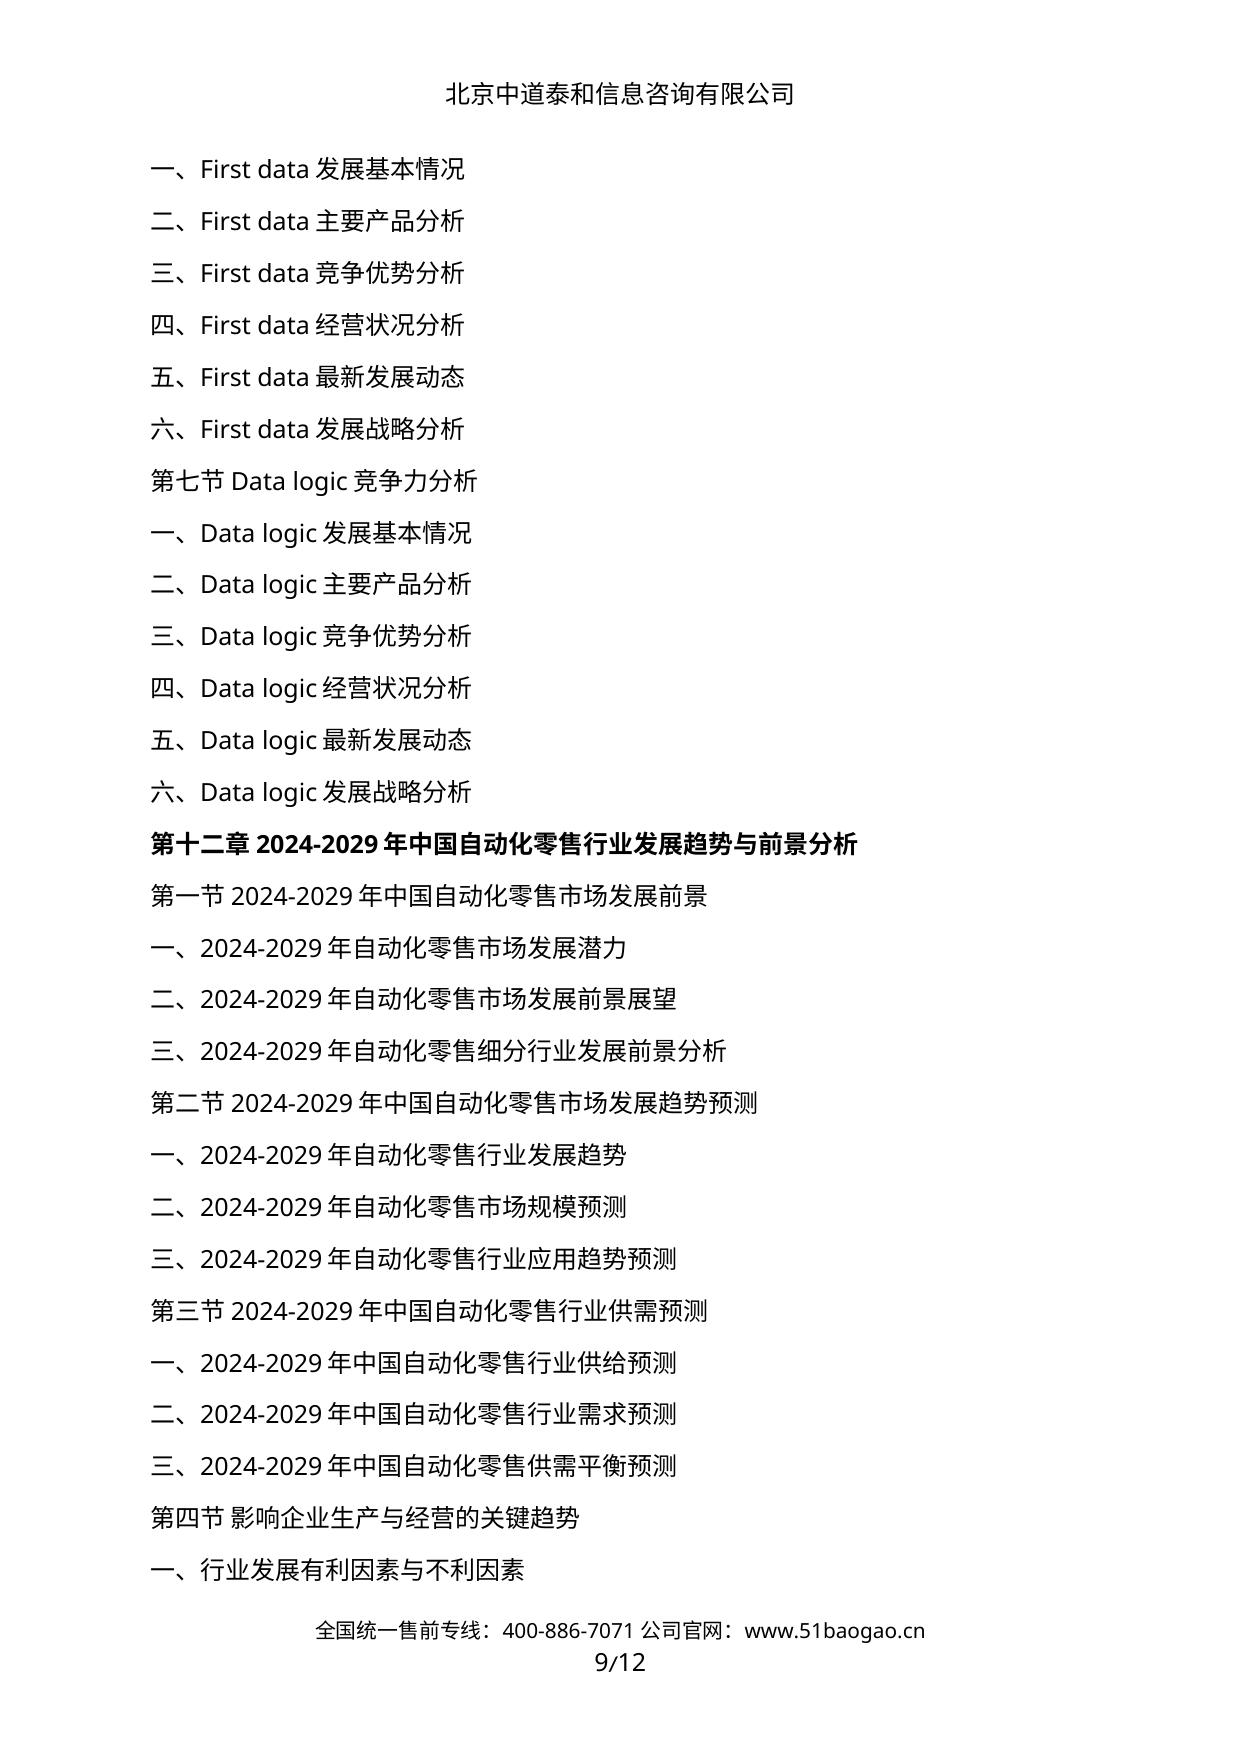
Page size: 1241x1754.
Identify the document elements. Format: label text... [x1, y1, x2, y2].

text 二、2024-2029年自动化零售市场发展前景展望 [150, 980, 1090, 1016]
text 一、First data发展基本情况 [150, 150, 1090, 186]
text 一、Data logic发展基本情况 [150, 513, 1090, 549]
text 一、2024-2029年自动化零售市场发展潜力 [150, 928, 1090, 964]
text 三、Data logic竞争优势分析 [150, 617, 1090, 653]
text 二、2024-2029年自动化零售市场规模预测 [150, 1187, 1090, 1224]
text 六、Data logic发展战略分析 [150, 772, 1090, 809]
text 六、First data发展战略分析 [150, 409, 1090, 446]
text 一、行业发展有利因素与不利因素 [150, 1551, 1090, 1587]
text 一、2024-2029年中国自动化零售行业供给预测 [150, 1343, 1090, 1379]
text 第三节 2024-2029年中国自动化零售行业供需预测 [150, 1291, 1090, 1327]
text 一、2024-2029年自动化零售行业发展趋势 [150, 1136, 1090, 1172]
text 三、2024-2029年自动化零售行业应用趋势预测 [150, 1239, 1090, 1276]
text 三、First data竞争优势分析 [150, 254, 1090, 290]
text 第一节 2024-2029年中国自动化零售市场发展前景 [150, 876, 1090, 912]
text 第七节 Data logic竞争力分析 [150, 461, 1090, 497]
text 五、Data logic最新发展动态 [150, 721, 1090, 757]
text 三、2024-2029年自动化零售细分行业发展前景分析 [150, 1032, 1090, 1068]
text 四、First data经营状况分析 [150, 306, 1090, 342]
text 二、Data logic主要产品分析 [150, 565, 1090, 601]
text 五、First data最新发展动态 [150, 357, 1090, 394]
text 三、2024-2029年中国自动化零售供需平衡预测 [150, 1447, 1090, 1483]
text 第四节 影响企业生产与经营的关键趋势 [150, 1499, 1090, 1535]
text 四、Data logic经营状况分析 [150, 669, 1090, 705]
text 二、2024-2029年中国自动化零售行业需求预测 [150, 1395, 1090, 1431]
text 二、First data主要产品分析 [150, 202, 1090, 238]
text 第二节 2024-2029年中国自动化零售市场发展趋势预测 [150, 1084, 1090, 1120]
text 第十二章 2024-2029年中国自动化零售行业发展趋势与前景分析 [150, 824, 1090, 861]
